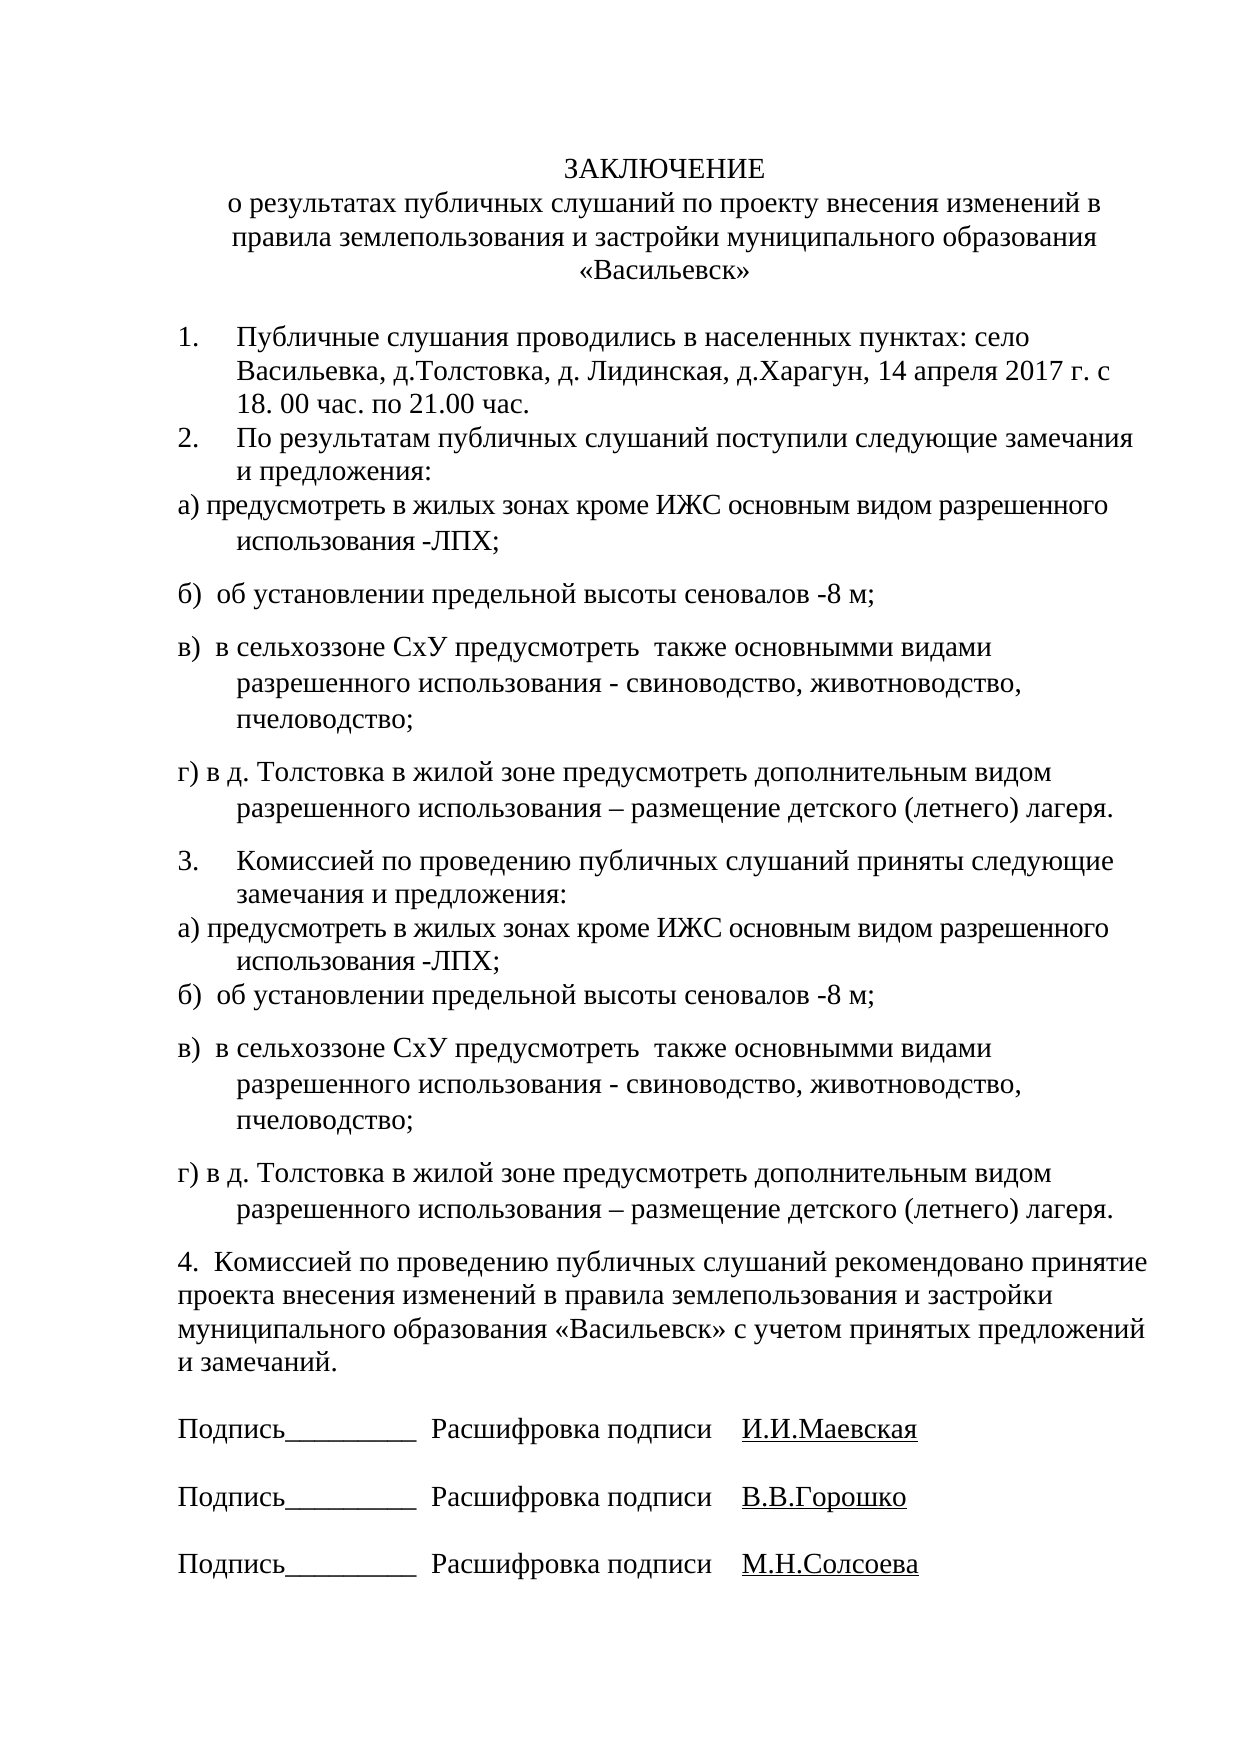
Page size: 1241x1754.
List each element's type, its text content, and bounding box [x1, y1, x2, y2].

text б) об установлении предельной высоты сеновалов -8 м; [177, 576, 1152, 609]
text б) об установлении предельной высоты сеновалов -8 м; [177, 977, 1152, 1011]
list Комиссией по проведению публичных слушаний приняты следующие замечания и предложения: [177, 843, 1152, 910]
text о результатах публичных слушаний по проекту внесения изменений в правила землепользования и застройки муниципального образования «Васильевск» [177, 185, 1152, 286]
text а) предусмотреть в жилых зонах кроме ИЖС основным видом разрешенного использования -ЛПХ; [177, 910, 1152, 977]
text а) предусмотреть в жилых зонах кроме ИЖС основным видом разрешенного использования -ЛПХ; [177, 487, 1152, 557]
text Подпись_________ Расшифровка подписи М.Н.Солсоева [177, 1546, 1152, 1579]
text 4. Комиссией по проведению публичных слушаний рекомендовано принятие проекта внесения изменений в правила землепользования и застройки муниципального образования «Васильевск» с учетом принятых предложений и замечаний. [177, 1244, 1152, 1378]
text Подпись_________ Расшифровка подписи В.В.Горошко [177, 1479, 1152, 1512]
list Публичные слушания проводились в населенных пунктах: село Васильевка, д.Толстовка, д. Лидинская, д.Харагун, 14 апреля 2017 г. с 18. 00 час. по 21.00 час. [177, 319, 1152, 420]
text в) в сельхоззоне СхУ предусмотреть также основнымми видами разрешенного использования - свиноводство, животноводство, пчеловодство; [177, 1030, 1152, 1136]
text г) в д. Толстовка в жилой зоне предусмотреть дополнительным видом разрешенного использования – размещение детского (летнего) лагеря. [177, 754, 1152, 824]
text Подпись_________ Расшифровка подписи И.И.Маевская [177, 1412, 1152, 1445]
text ЗАКЛЮЧЕНИЕ [177, 152, 1152, 185]
text в) в сельхоззоне СхУ предусмотреть также основнымми видами разрешенного использования - свиноводство, животноводство, пчеловодство; [177, 629, 1152, 735]
text г) в д. Толстовка в жилой зоне предусмотреть дополнительным видом разрешенного использования – размещение детского (летнего) лагеря. [177, 1155, 1152, 1225]
list По результатам публичных слушаний поступили следующие замечания и предложения: [177, 420, 1152, 487]
